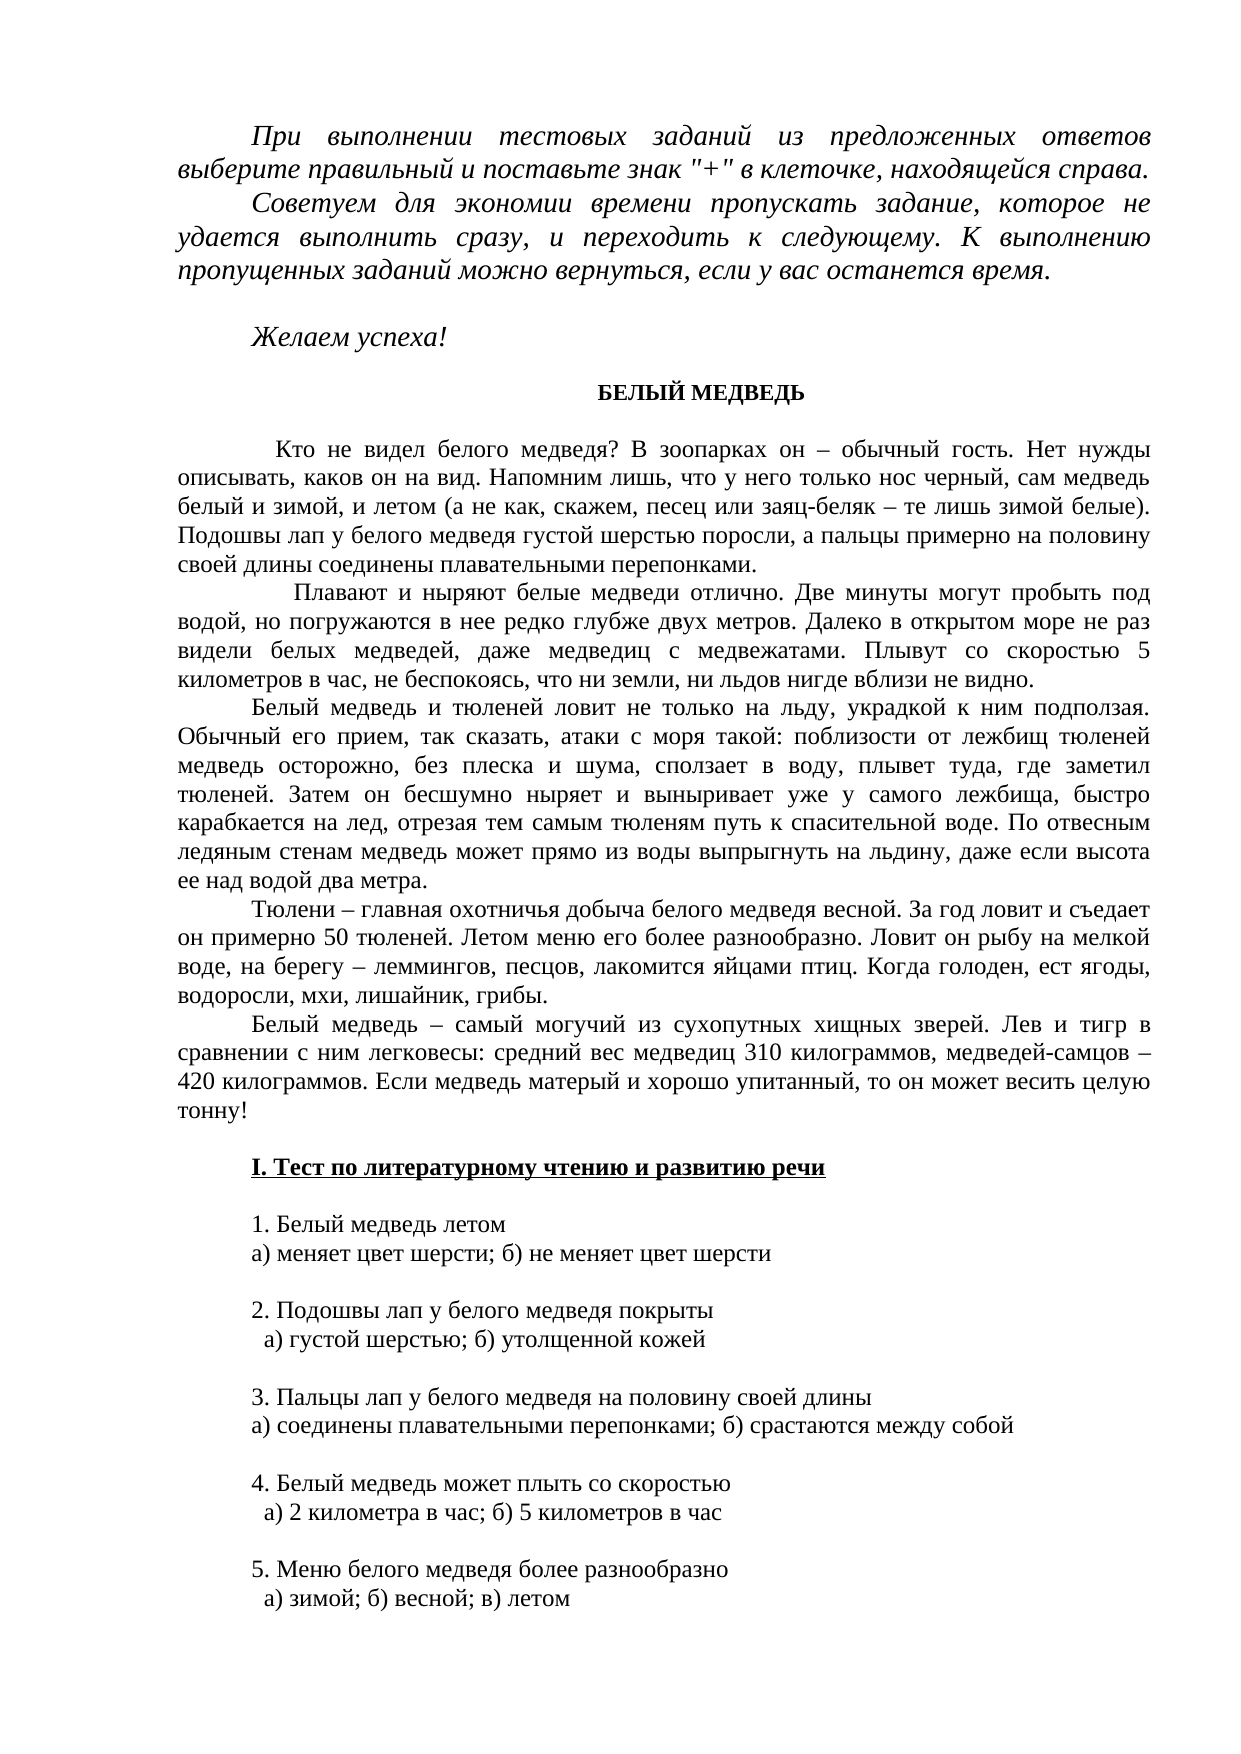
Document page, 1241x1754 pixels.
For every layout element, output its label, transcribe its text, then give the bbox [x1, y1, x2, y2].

text Белый медведь – самый могучий из сухопутных хищных зверей. Лев и тигр в сравнении с ним легковесы: средний вес медведиц 310 килограммов, медведей-самцов – 420 килограммов. Если медведь матерый и хорошо упитанный, то он может весить целую тонну! [177, 1009, 1152, 1124]
text Тюлени – главная охотничья добыча белого медведя весной. За год ловит и съедает он примерно 50 тюленей. Летом меню его более разнообразно. Ловит он рыбу на мелкой воде, на берегу – леммингов, песцов, лакомится яйцами птиц. Когда голоден, ест ягоды, водоросли, мхи, лишайник, грибы. [177, 894, 1152, 1009]
text I. Тест по литературному чтению и развитию речи [177, 1152, 1152, 1180]
text а) зимой; б) весной; в) летом [177, 1583, 1152, 1612]
text 4. Белый медведь может плыть со скоростью [177, 1468, 1152, 1497]
text а) густой шерстью; б) утолщенной кожей [177, 1324, 1152, 1353]
text Советуем для экономии времени пропускать задание, которое не удается выполнить сразу, и переходить к следующему. К выполнению пропущенных заданий можно вернуться, если у вас останется время. [177, 185, 1152, 286]
text а) 2 километра в час; б) 5 километров в час [177, 1497, 1152, 1525]
text При выполнении тестовых заданий из предложенных ответов выберите правильный и поставьте знак "+" в клеточке, находящейся справа. [177, 118, 1152, 185]
text БЕЛЫЙ МЕДВЕДЬ [177, 379, 1152, 406]
text Белый медведь и тюленей ловит не только на льду, украдкой к ним подползая. Обычный его прием, так сказать, атаки с моря такой: поблизости от лежбищ тюленей медведь осторожно, без плеска и шума, сползает в воду, плывет туда, где заметил тюленей. Затем он бесшумно ныряет и выныривает уже у самого лежбища, быстро карабкается на лед, отрезая тем самым тюленям путь к спасительной воде. По отвесным ледяным стенам медведь может прямо из воды выпрыгнуть на льдину, даже если высота ее над водой два метра. [177, 692, 1152, 894]
text 1. Белый медведь летом [177, 1209, 1152, 1238]
text Кто не видел белого медведя? В зоопарках он – обычный гость. Нет нужды описывать, каков он на вид. Напомним лишь, что у него только нос черный, сам медведь белый и зимой, и летом (а не как, скажем, песец или заяц-беляк – те лишь зимой белые). Подошвы лап у белого медведя густой шерстью поросли, а пальцы примерно на половину своей длины соединены плавательными перепонками. [177, 434, 1152, 577]
text Желаем успеха! [177, 319, 1152, 353]
text Плавают и ныряют белые медведи отлично. Две минуты могут пробыть под водой, но погружаются в нее редко глубже двух метров. Далеко в открытом море не раз видели белых медведей, даже медведиц с медвежатами. Плывут со скоростью 5 километров в час, не беспокоясь, что ни земли, ни льдов нигде вблизи не видно. [177, 577, 1152, 692]
text а) меняет цвет шерсти; б) не меняет цвет шерсти [177, 1238, 1152, 1267]
text а) соединены плавательными перепонками; б) срастаются между собой [177, 1410, 1152, 1439]
text 3. Пальцы лап у белого медведя на половину своей длины [177, 1382, 1152, 1410]
text 5. Меню белого медведя более разнообразно [177, 1554, 1152, 1583]
text 2. Подошвы лап у белого медведя покрыты [177, 1295, 1152, 1324]
